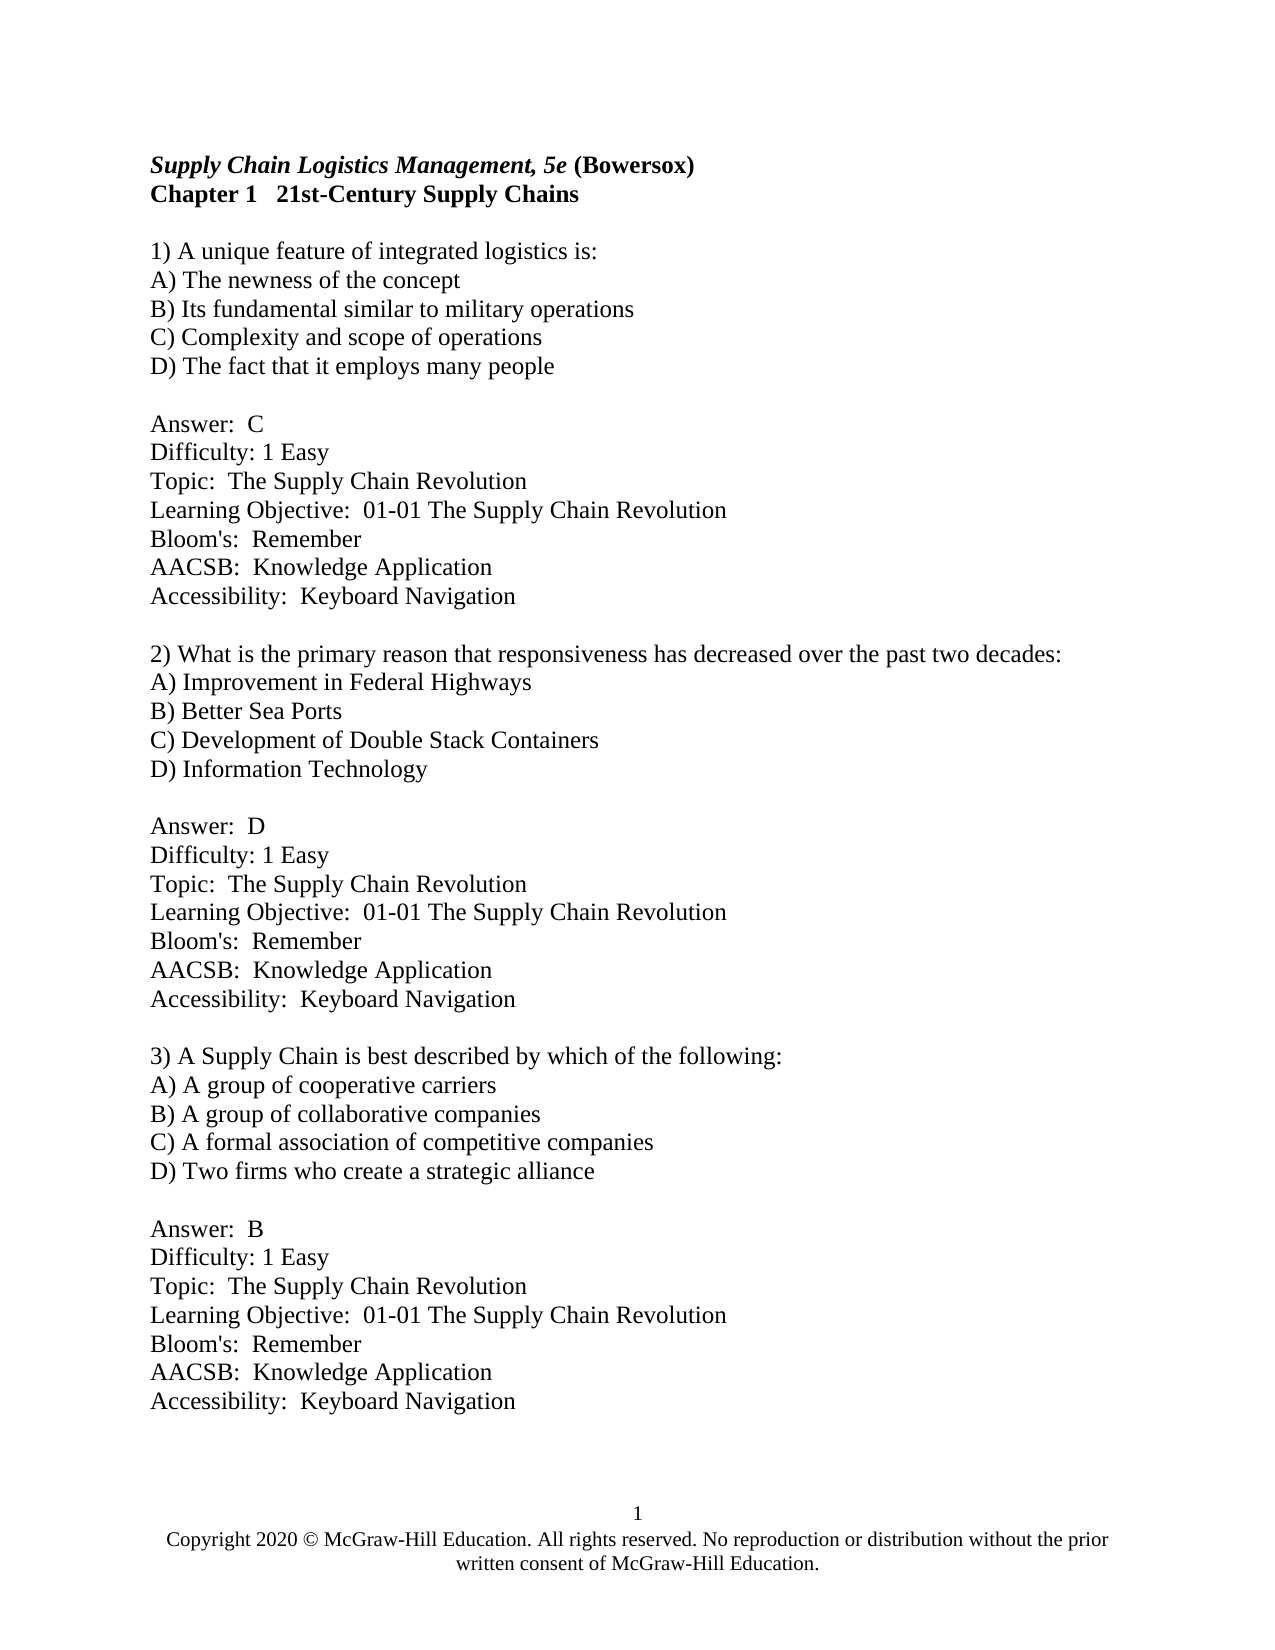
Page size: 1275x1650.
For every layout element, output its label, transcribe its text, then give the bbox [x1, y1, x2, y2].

text AACSB: Knowledge Application [150, 552, 1125, 581]
text Topic: The Supply Chain Revolution [150, 1271, 1125, 1300]
text Topic: The Supply Chain Revolution [150, 466, 1125, 495]
text C) A formal association of competitive companies [150, 1127, 1125, 1156]
text Accessibility: Keyboard Navigation [150, 581, 1125, 610]
text AACSB: Knowledge Application [150, 1357, 1125, 1386]
text Learning Objective: 01-01 The Supply Chain Revolution [150, 1300, 1125, 1329]
text Chapter 1 21st-Century Supply Chains [150, 179, 1125, 207]
text 3) A Supply Chain is best described by which of the following: [150, 1041, 1125, 1070]
text Accessibility: Keyboard Navigation [150, 984, 1125, 1012]
text Difficulty: 1 Easy [150, 437, 1125, 466]
text A) Improvement in Federal Highways [150, 667, 1125, 696]
text Bloom's: Remember [150, 926, 1125, 955]
text AACSB: Knowledge Application [150, 955, 1125, 984]
text Difficulty: 1 Easy [150, 840, 1125, 869]
text A) A group of cooperative carriers [150, 1070, 1125, 1099]
text Answer: D [150, 811, 1125, 840]
text 1) A unique feature of integrated logistics is: [150, 236, 1125, 265]
text Answer: C [150, 409, 1125, 437]
text B) Better Sea Ports [150, 696, 1125, 725]
text D) Two firms who create a strategic alliance [150, 1156, 1125, 1185]
text B) Its fundamental similar to military operations [150, 294, 1125, 322]
text Difficulty: 1 Easy [150, 1242, 1125, 1271]
text Bloom's: Remember [150, 524, 1125, 552]
text C) Complexity and scope of operations [150, 322, 1125, 351]
text A) The newness of the concept [150, 265, 1125, 294]
text D) The fact that it employs many people [150, 351, 1125, 380]
text Supply Chain Logistics Management, 5e (Bowersox) [150, 150, 1125, 179]
text Accessibility: Keyboard Navigation [150, 1386, 1125, 1415]
text Bloom's: Remember [150, 1329, 1125, 1357]
text D) Information Technology [150, 754, 1125, 782]
text Answer: B [150, 1214, 1125, 1242]
text 2) What is the primary reason that responsiveness has decreased over the past two decades: [150, 639, 1125, 667]
text Learning Objective: 01-01 The Supply Chain Revolution [150, 897, 1125, 926]
text B) A group of collaborative companies [150, 1099, 1125, 1127]
text Learning Objective: 01-01 The Supply Chain Revolution [150, 495, 1125, 524]
text C) Development of Double Stack Containers [150, 725, 1125, 754]
text Topic: The Supply Chain Revolution [150, 869, 1125, 897]
